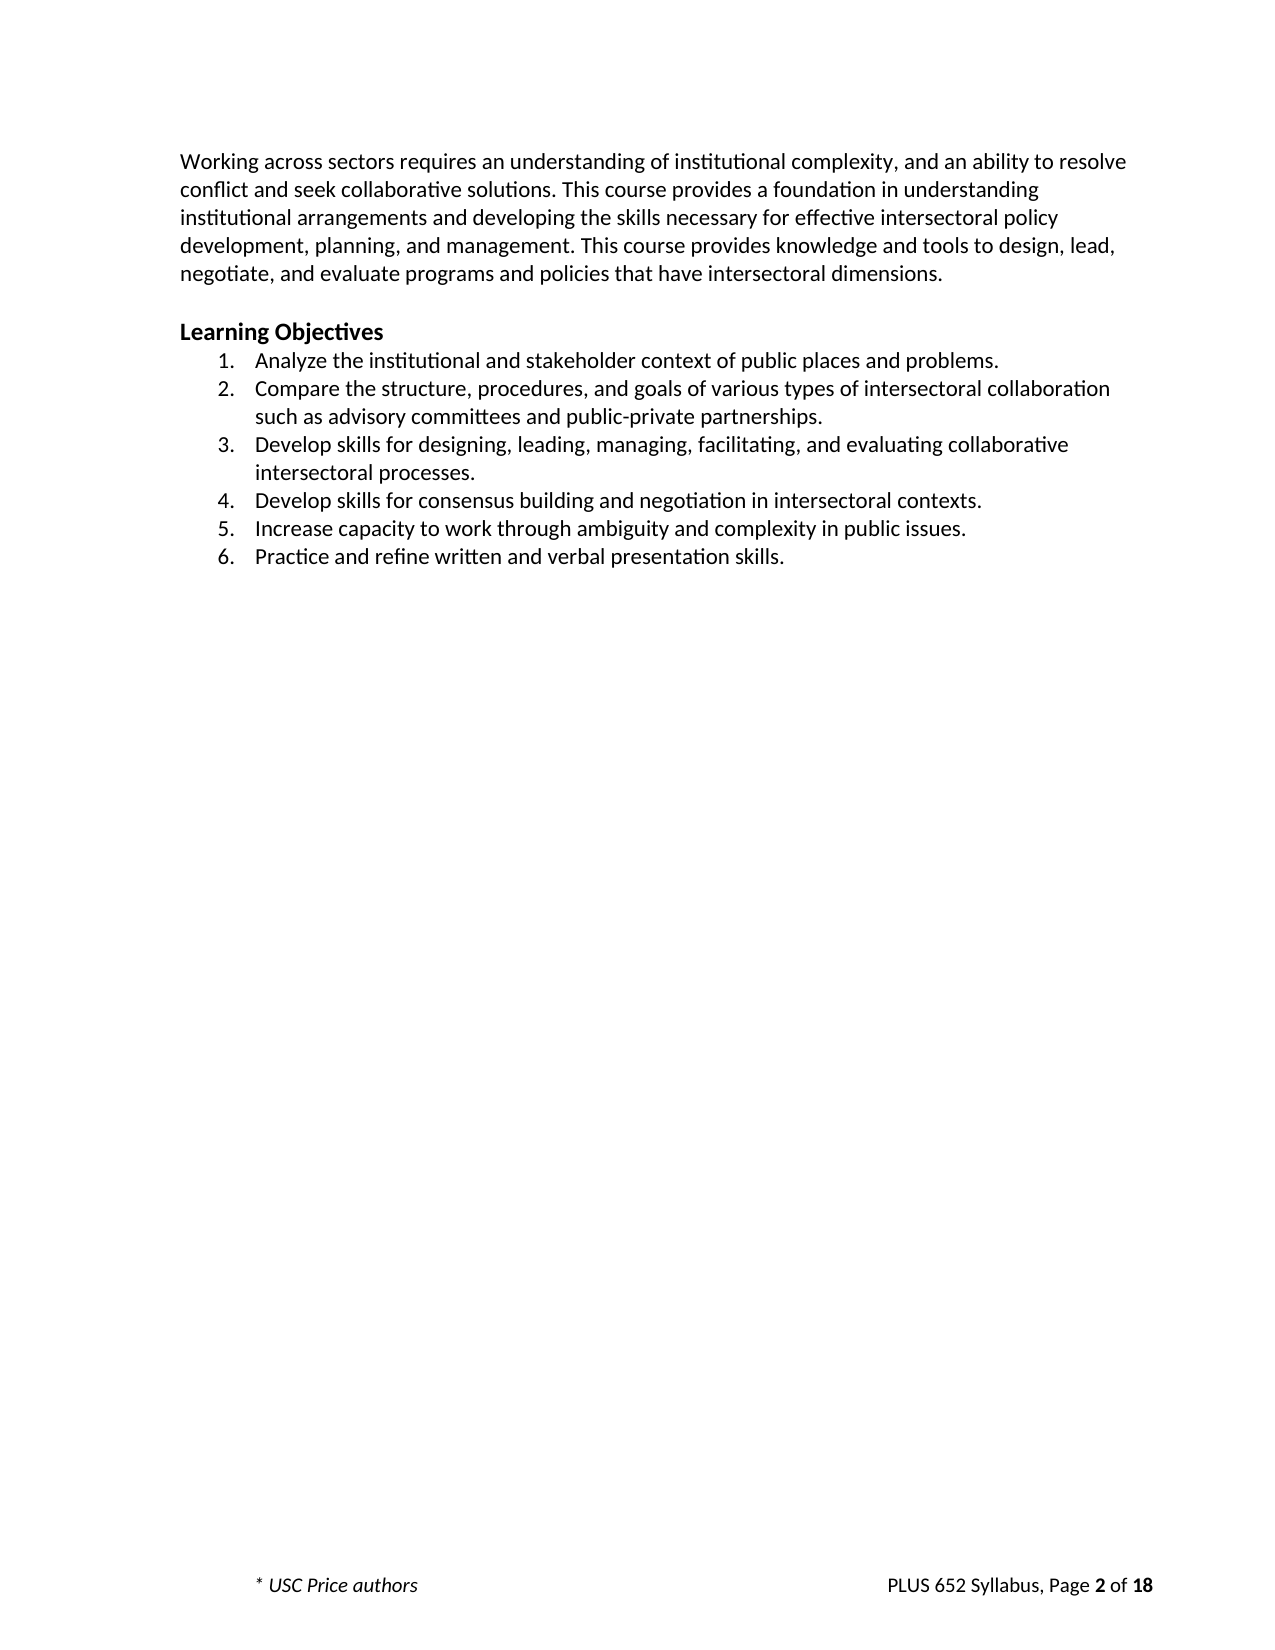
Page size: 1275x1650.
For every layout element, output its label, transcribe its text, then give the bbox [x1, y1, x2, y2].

list Develop skills for designing, leading, managing, facilitating, and evaluating collaborative intersectoral processes. [217, 430, 1153, 486]
list Increase capacity to work through ambiguity and complexity in public issues. [217, 514, 1153, 542]
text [180, 147, 1153, 288]
text Learning Objectives [180, 316, 1153, 346]
list Analyze the institutional and stakeholder context of public places and problems. [217, 346, 1153, 374]
list Develop skills for consensus building and negotiation in intersectoral contexts. [217, 486, 1153, 514]
list Compare the structure, procedures, and goals of various types of intersectoral collaboration such as advisory committees and public-private partnerships. [217, 374, 1153, 430]
list Practice and refine written and verbal presentation skills. [217, 542, 1153, 570]
